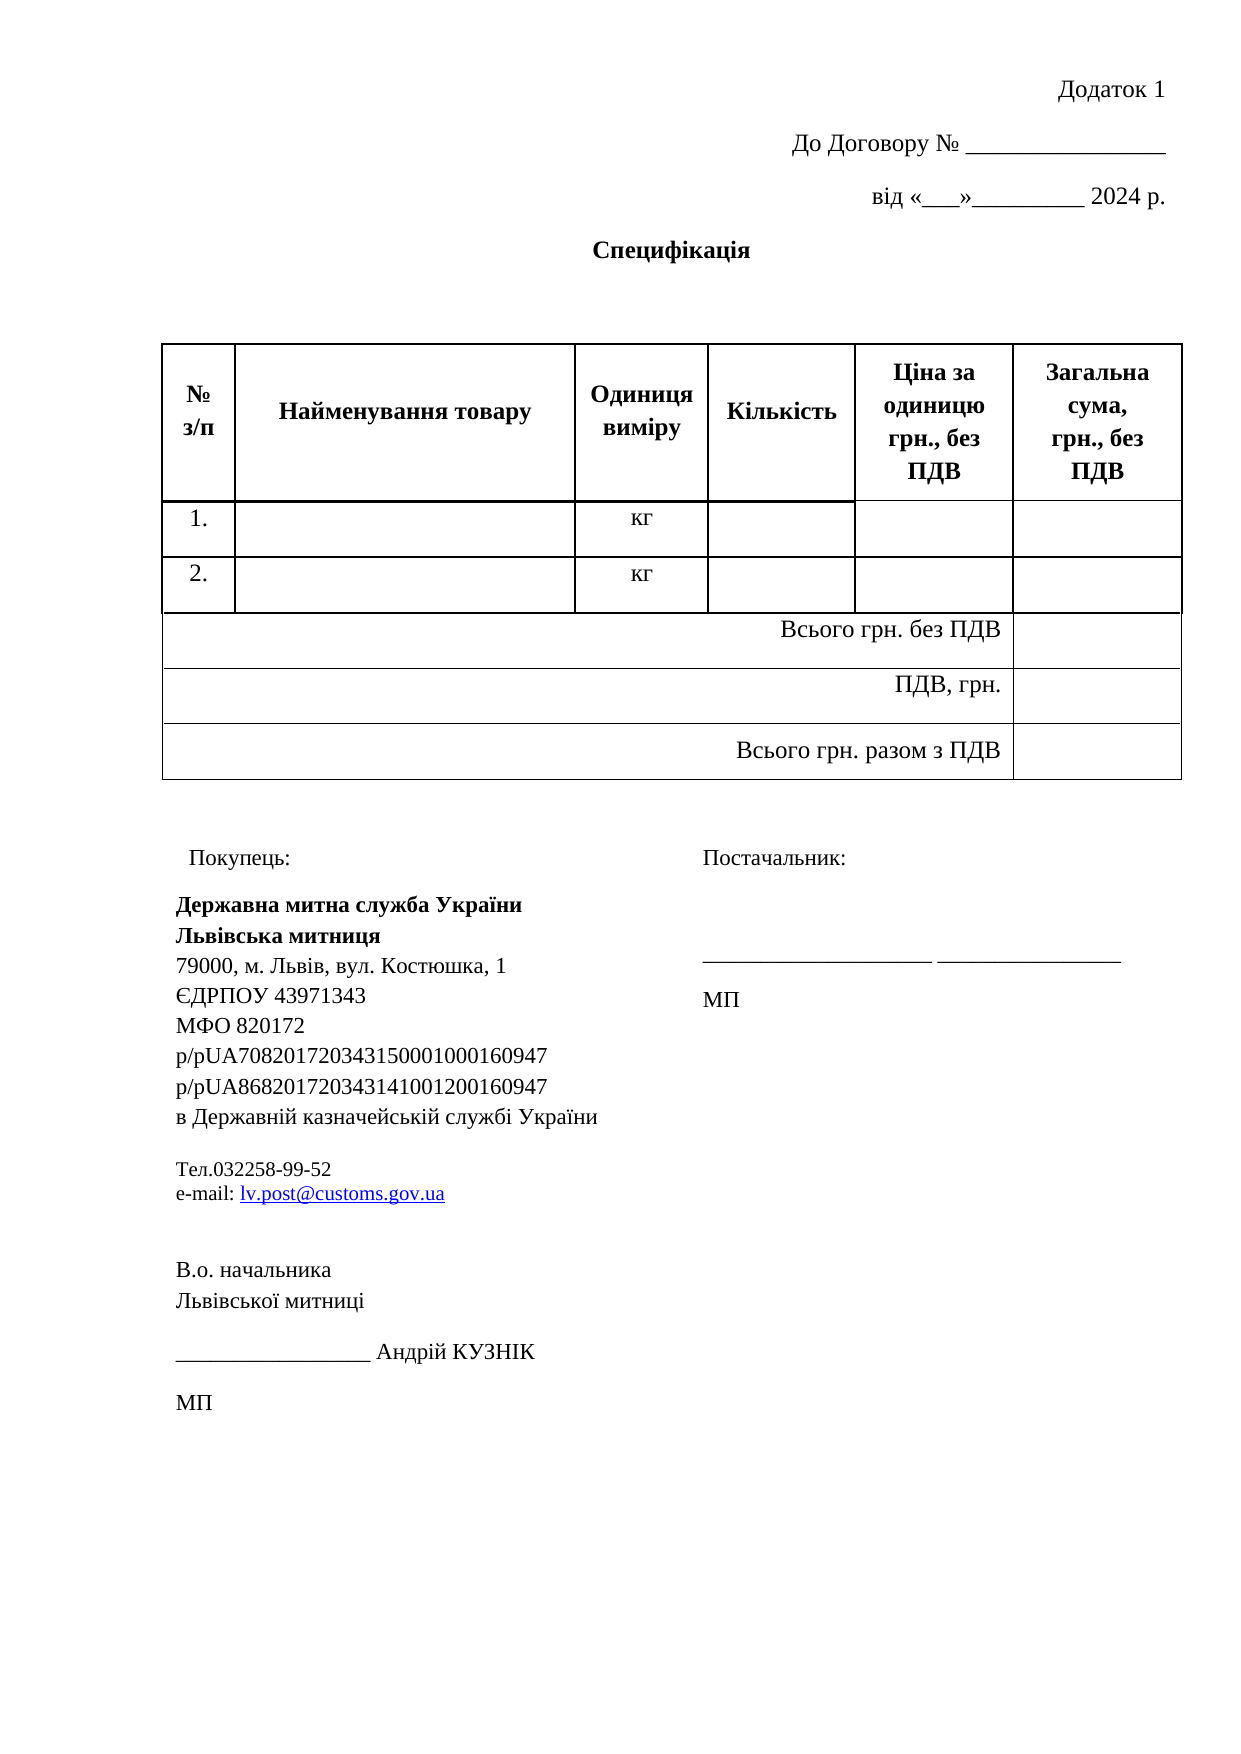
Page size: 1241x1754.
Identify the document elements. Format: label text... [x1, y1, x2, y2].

table_cell [709, 503, 854, 556]
text Додаток 1 [702, 74, 1165, 102]
table_cell [236, 558, 574, 612]
text До Договору № ________________ [702, 128, 1165, 156]
text від «___»_________ 2024 р. [702, 181, 1165, 210]
table_cell ПДВ, грн. [163, 669, 1013, 723]
table_cell [1014, 501, 1181, 556]
table_header Ціна за одиницю грн., без ПДВ [856, 345, 1012, 500]
table_cell [236, 503, 574, 556]
table_cell [856, 501, 1012, 556]
table_header № з/п [163, 345, 234, 500]
table_header Одиниця виміру [576, 345, 707, 500]
table_header Загальна сума, грн., без ПДВ [1014, 345, 1181, 500]
table_cell [856, 558, 1012, 612]
table_cell [1014, 558, 1181, 612]
table_cell [709, 558, 854, 612]
table_header Покупець: Державна митна служба України Львівська митниця 79000, м. Львів, вул. Костюшка, 1 ЄДРПОУ 43971343 МФО 820172 р/рUA708201720343150001000160947 р/рUA868201720343141001200160947 в Державній казначейській службі України Тел.032258-99-52 e-mail: lv.post@customs.gov.ua В.о. начальника Львівської митниці _________________ Андрій КУЗНІК МП [165, 834, 677, 1450]
table_header Найменування товару [236, 345, 574, 500]
table_cell 1. [163, 503, 234, 556]
table_header Кількість [709, 345, 854, 500]
table_cell Всього грн. разом з ПДВ [163, 724, 1013, 779]
text Специфікація [177, 235, 1165, 264]
table_header Постачальник: ____________________ ________________ МП [678, 834, 1150, 1450]
table_cell кг [576, 558, 707, 612]
table_cell Всього грн. без ПДВ [163, 613, 1013, 668]
table_cell [1014, 612, 1181, 668]
table_cell 2. [163, 558, 234, 612]
table_cell [1014, 668, 1181, 723]
table_cell кг [576, 503, 707, 556]
table_cell [1014, 723, 1181, 779]
